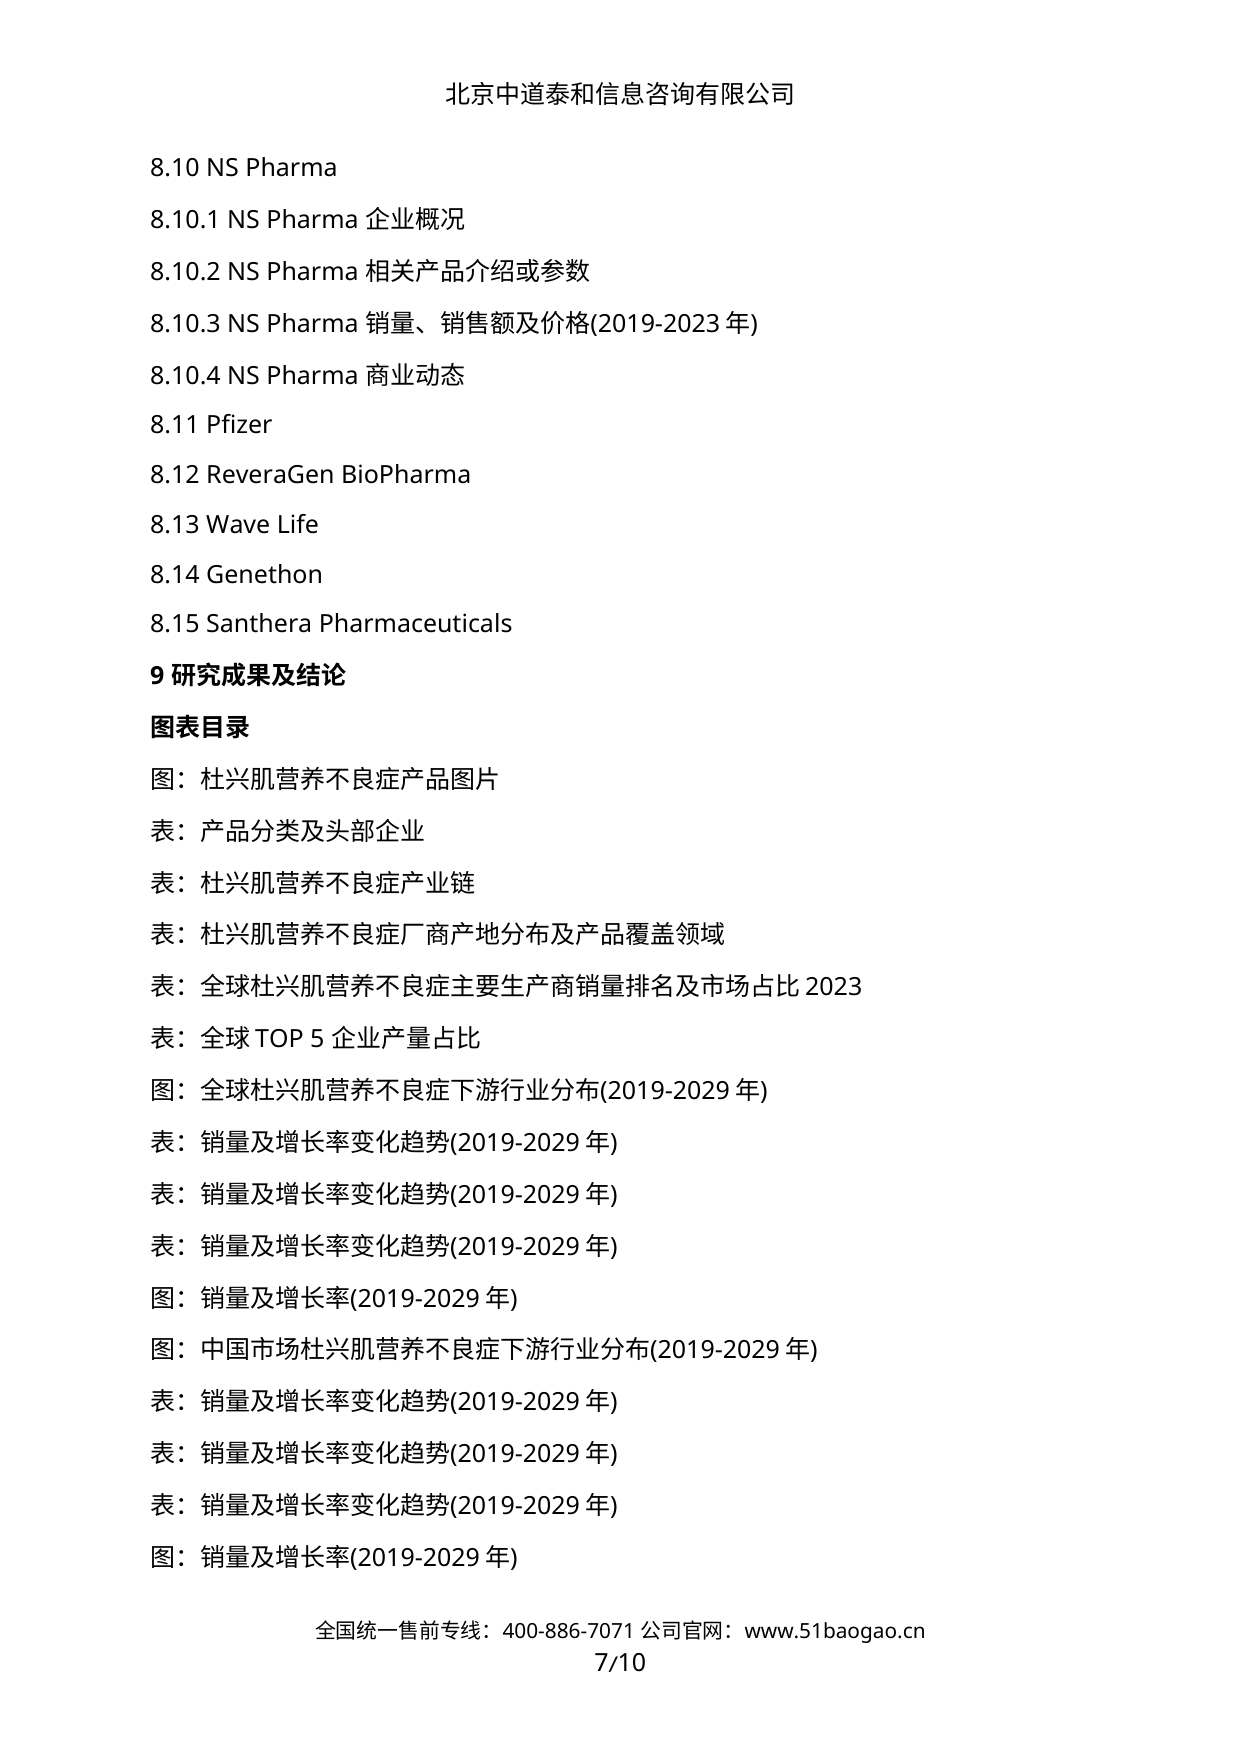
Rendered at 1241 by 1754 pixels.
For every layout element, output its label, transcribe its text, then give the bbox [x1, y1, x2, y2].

text 表：销量及增长率变化趋势(2019-2029年) [150, 1382, 1090, 1418]
text 表：销量及增长率变化趋势(2019-2029年) [150, 1486, 1090, 1522]
text 表：产品分类及头部企业 [150, 811, 1090, 847]
text 8.10 NS Pharma [150, 150, 1090, 184]
text 8.10.3 NS Pharma 销量、销售额及价格(2019-2023年) [150, 303, 1090, 340]
text 图：杜兴肌营养不良症产品图片 [150, 759, 1090, 796]
text 8.15 Santhera Pharmaceuticals [150, 606, 1090, 640]
text 8.14 Genethon [150, 556, 1090, 590]
text 表：杜兴肌营养不良症厂商产地分布及产品覆盖领域 [150, 915, 1090, 951]
text 表：杜兴肌营养不良症产业链 [150, 863, 1090, 899]
text 表：全球TOP 5 企业产量占比 [150, 1019, 1090, 1055]
text 8.10.2 NS Pharma 相关产品介绍或参数 [150, 252, 1090, 288]
text 图：销量及增长率(2019-2029年) [150, 1537, 1090, 1574]
text 表：销量及增长率变化趋势(2019-2029年) [150, 1226, 1090, 1262]
text 表：销量及增长率变化趋势(2019-2029年) [150, 1434, 1090, 1470]
text 8.11 Pfizer [150, 407, 1090, 441]
text 9 研究成果及结论 [150, 656, 1090, 692]
text 8.13 Wave Life [150, 507, 1090, 541]
text 8.12 ReveraGen BioPharma [150, 457, 1090, 491]
text 表：全球杜兴肌营养不良症主要生产商销量排名及市场占比2023 [150, 967, 1090, 1003]
text 8.10.4 NS Pharma 商业动态 [150, 355, 1090, 392]
text 表：销量及增长率变化趋势(2019-2029年) [150, 1122, 1090, 1159]
text 图：销量及增长率(2019-2029年) [150, 1278, 1090, 1314]
text 表：销量及增长率变化趋势(2019-2029年) [150, 1174, 1090, 1211]
text 8.10.1 NS Pharma 企业概况 [150, 200, 1090, 236]
text 图表目录 [150, 707, 1090, 744]
text 图：中国市场杜兴肌营养不良症下游行业分布(2019-2029年) [150, 1330, 1090, 1366]
text 图：全球杜兴肌营养不良症下游行业分布(2019-2029年) [150, 1071, 1090, 1107]
